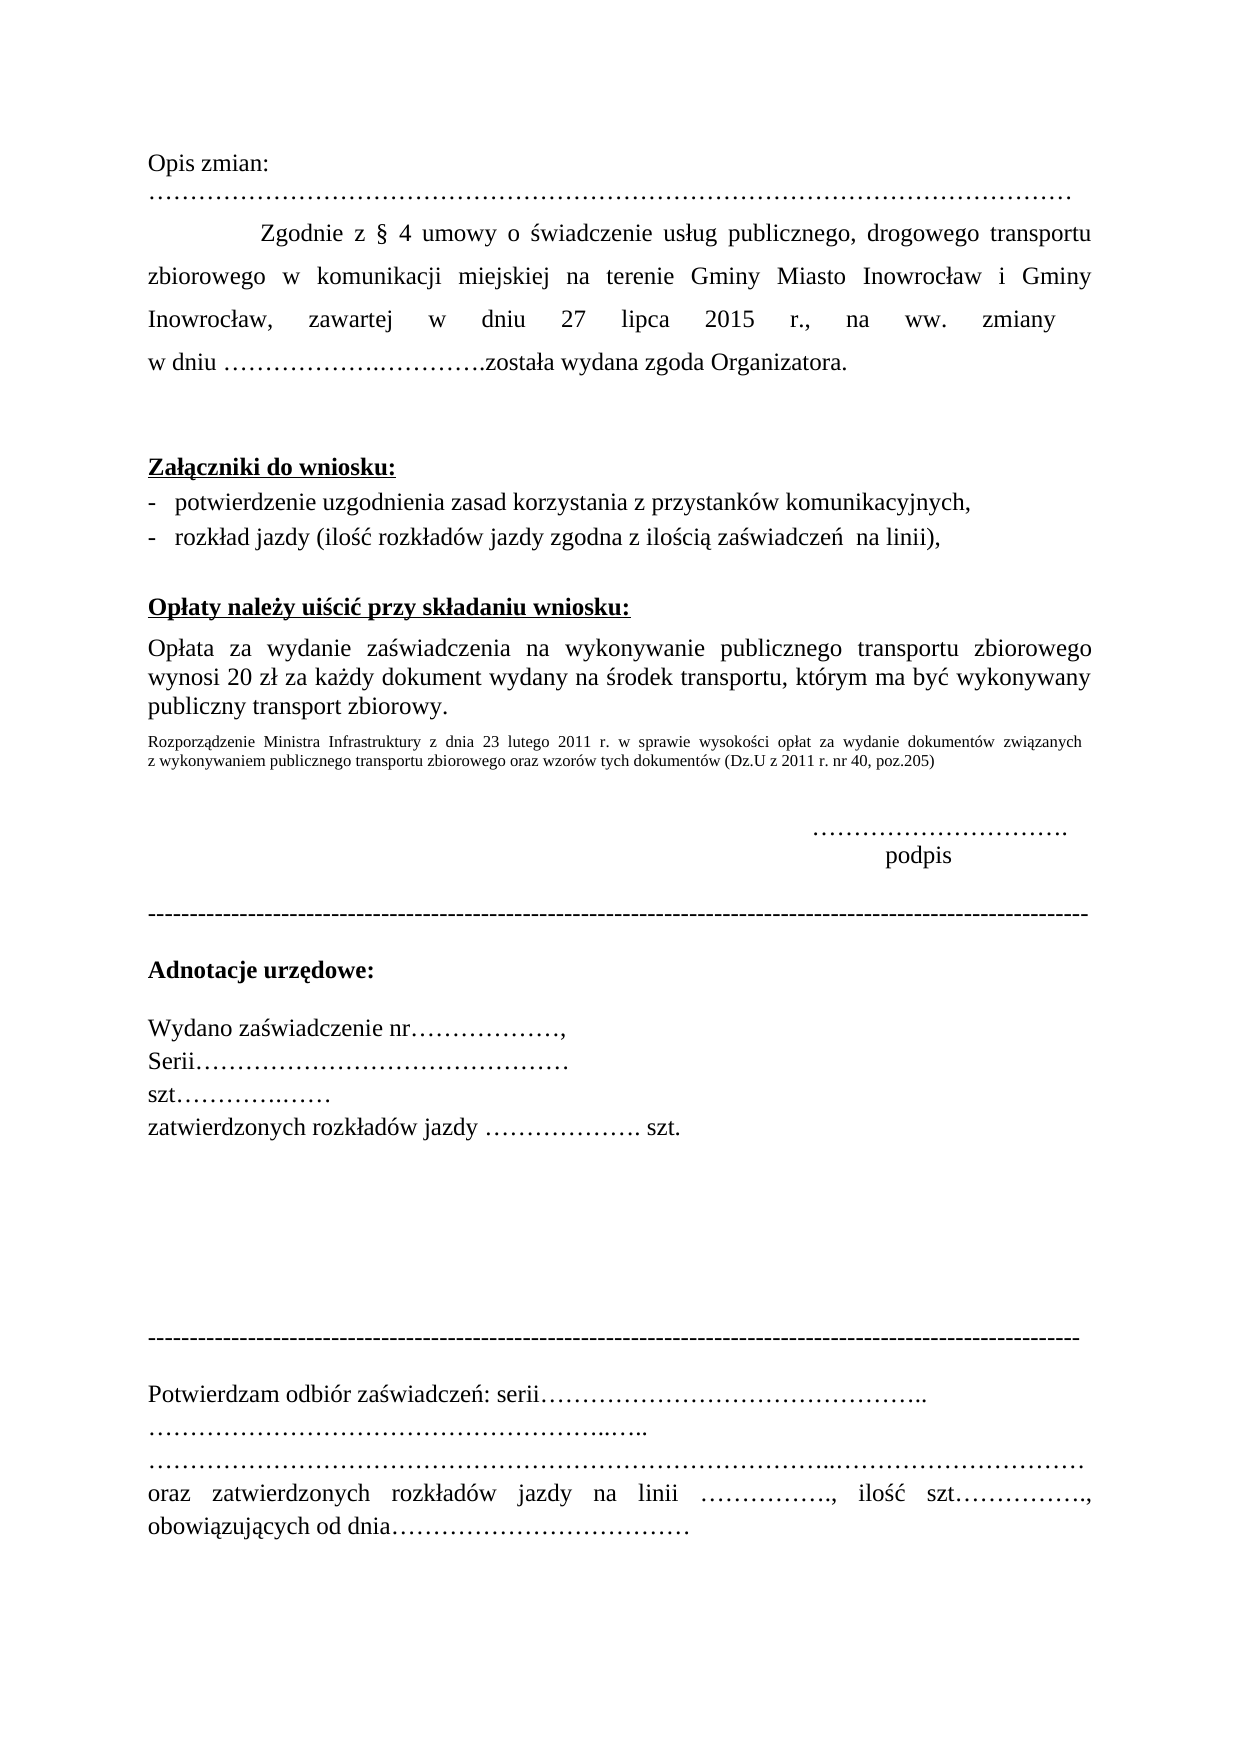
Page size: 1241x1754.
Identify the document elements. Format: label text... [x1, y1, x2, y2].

text - rozkład jazdy (ilość rozkładów jazdy zgodna z ilością zaświadczeń na linii), [148, 522, 1093, 551]
text Opłaty należy uiścić przy składaniu wniosku: [148, 592, 1093, 621]
text - potwierdzenie uzgodnienia zasad korzystania z przystanków komunikacyjnych, [148, 487, 1093, 516]
text Załączniki do wniosku: [148, 452, 1093, 481]
text ----------------------------------------------------------------------------------------------------------------- [148, 898, 1093, 927]
text Zgodnie z § 4 umowy o świadczenie usług publicznego, drogowego transportu zbiorowego w komunikacji miejskiej na terenie Gminy Miasto Inowrocław i Gminy Inowrocław, zawartej w dniu 27 lipca 2015 r., na ww. zmiany w dniu ……………….………….została wydana zgoda Organizatora. [148, 218, 1093, 376]
text Opłata za wydanie zaświadczenia na wykonywanie publicznego transportu zbiorowego wynosi 20 zł za każdy dokument wydany na środek transportu, którym ma być wykonywany publiczny transport zbiorowy. [148, 633, 1093, 719]
text Serii……………………………………… [148, 1046, 1093, 1074]
text zatwierdzonych rozkładów jazdy ………………. szt. [148, 1112, 1093, 1141]
text Adnotacje urzędowe: [148, 955, 1093, 984]
text Wydano zaświadczenie nr………………, [148, 1013, 1093, 1042]
text oraz zatwierdzonych rozkładów jazdy na linii ……………., ilość szt……………., obowiązujących od dnia……………………………… [148, 1478, 1093, 1540]
text Opis zmian: ………………………………………………………………………………………………… [148, 148, 1093, 205]
text ---------------------------------------------------------------------------------------------------------------- [148, 1322, 1093, 1350]
text ………………………………………………………………………..………………………… [148, 1445, 1093, 1474]
text podpis [148, 840, 1093, 869]
text Potwierdzam odbiór zaświadczeń: serii………………………………………..………………………………………………..….. [148, 1379, 1093, 1441]
text Rozporządzenie Ministra Infrastruktury z dnia 23 lutego 2011 r. w sprawie wysokości opłat za wydanie dokumentów związanych z wykonywaniem publicznego transportu zbiorowego oraz wzorów tych dokumentów (Dz.U z 2011 r. nr 40, poz.205) [148, 732, 1093, 770]
text …………………………. [148, 812, 1093, 840]
text szt………….…… [148, 1079, 1093, 1108]
